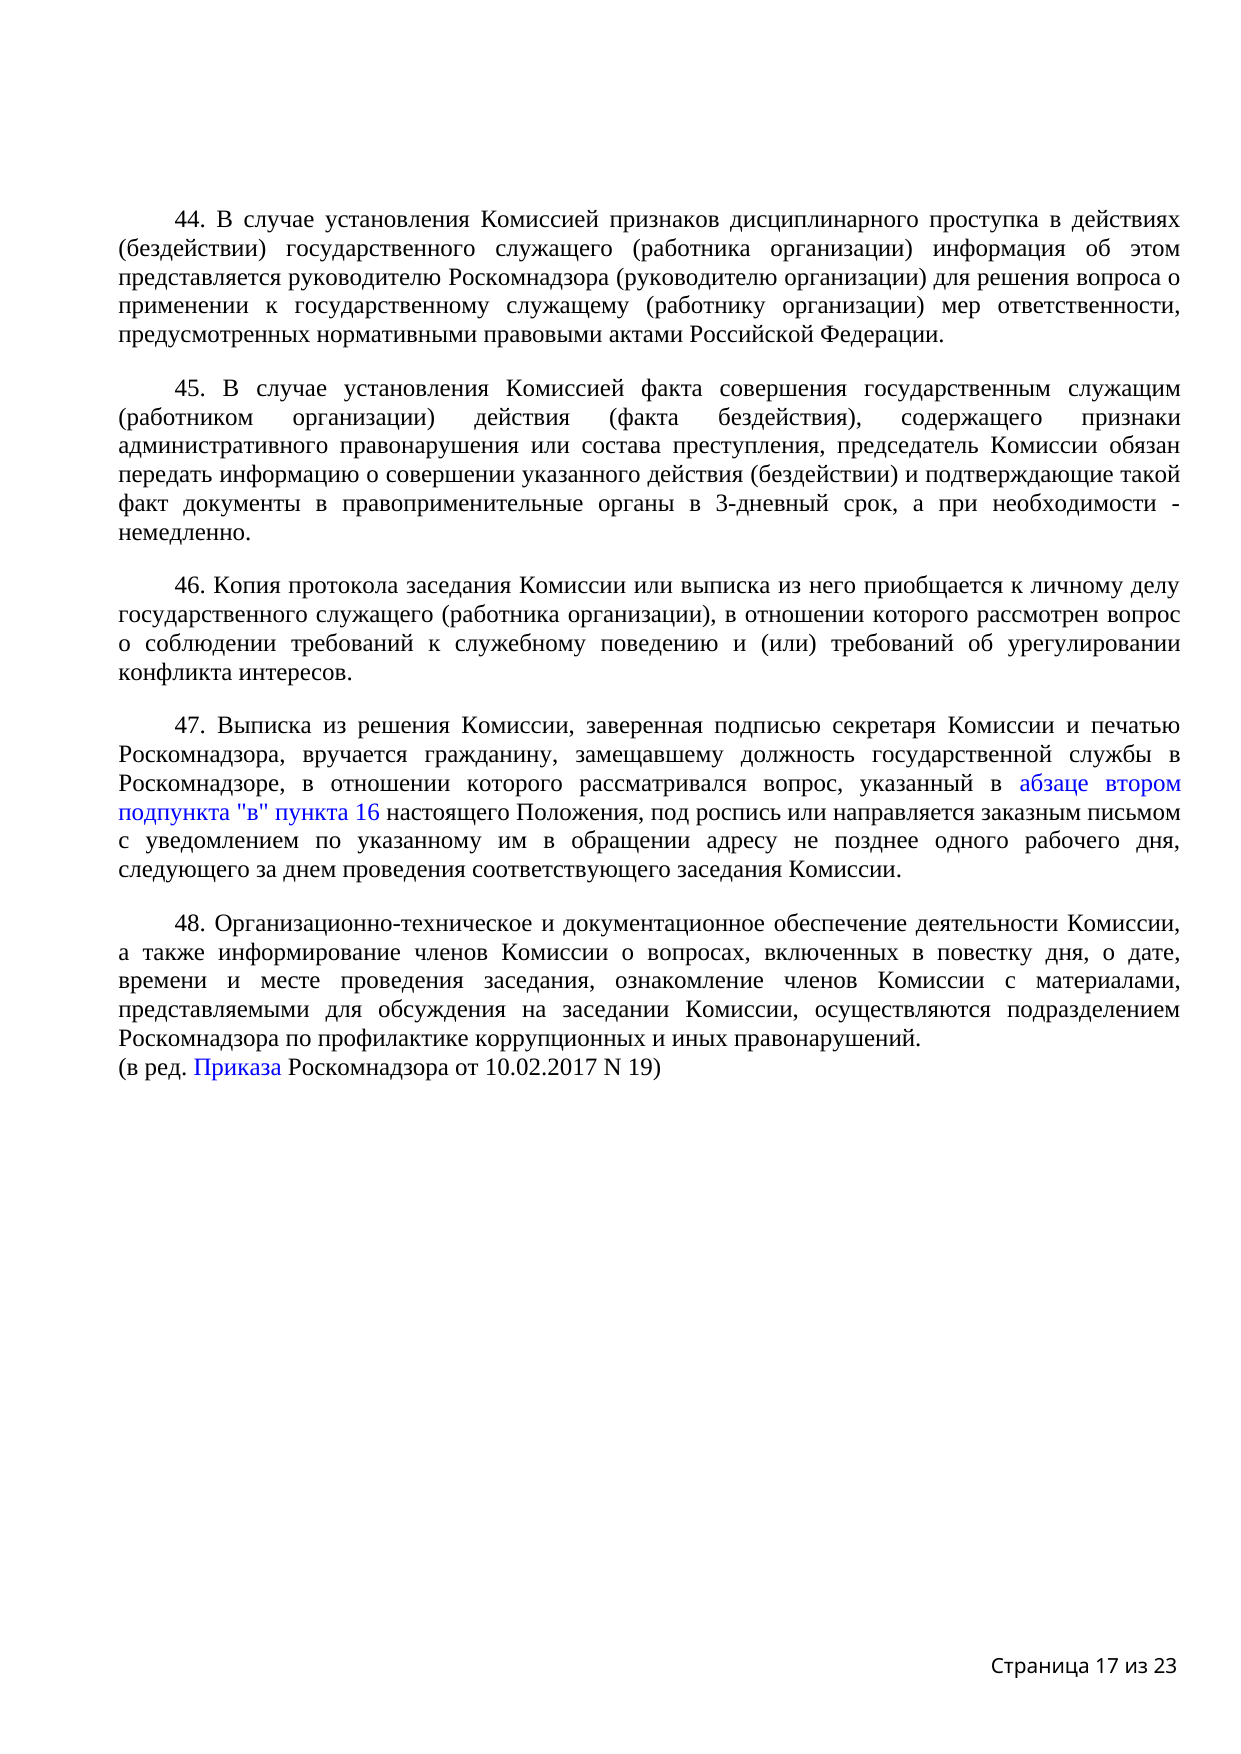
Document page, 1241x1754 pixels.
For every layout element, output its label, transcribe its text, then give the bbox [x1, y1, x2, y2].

text (в ред. Приказа Роскомнадзора от 10.02.2017 N 19) [118, 1052, 1181, 1080]
text 48. Организационно-техническое и документационное обеспечение деятельности Комиссии, а также информирование членов Комиссии о вопросах, включенных в повестку дня, о дате, времени и месте проведения заседания, ознакомление членов Комиссии с материалами, представляемыми для обсуждения на заседании Комиссии, осуществляются подразделением Роскомнадзора по профилактике коррупционных и иных правонарушений. [118, 908, 1181, 1052]
text 46. Копия протокола заседания Комиссии или выписка из него приобщается к личному делу государственного служащего (работника организации), в отношении которого рассмотрен вопрос о соблюдении требований к служебному поведению и (или) требований об урегулировании конфликта интересов. [118, 570, 1181, 685]
text 45. В случае установления Комиссией факта совершения государственным служащим (работником организации) действия (факта бездействия), содержащего признаки административного правонарушения или состава преступления, председатель Комиссии обязан передать информацию о совершении указанного действия (бездействии) и подтверждающие такой факт документы в правоприменительные органы в 3-дневный срок, а при необходимости - немедленно. [118, 373, 1181, 545]
text 47. Выписка из решения Комиссии, заверенная подписью секретаря Комиссии и печатью Роскомнадзора, вручается гражданину, замещавшему должность государственной службы в Роскомнадзоре, в отношении которого рассматривался вопрос, указанный в абзаце втором подпункта "в" пункта 16 настоящего Положения, под роспись или направляется заказным письмом с уведомлением по указанному им в обращении адресу не позднее одного рабочего дня, следующего за днем проведения соответствующего заседания Комиссии. [118, 710, 1181, 883]
text 44. В случае установления Комиссией признаков дисциплинарного проступка в действиях (бездействии) государственного служащего (работника организации) информация об этом представляется руководителю Роскомнадзора (руководителю организации) для решения вопроса о применении к государственному служащему (работнику организации) мер ответственности, предусмотренных нормативными правовыми актами Российской Федерации. [118, 204, 1181, 348]
